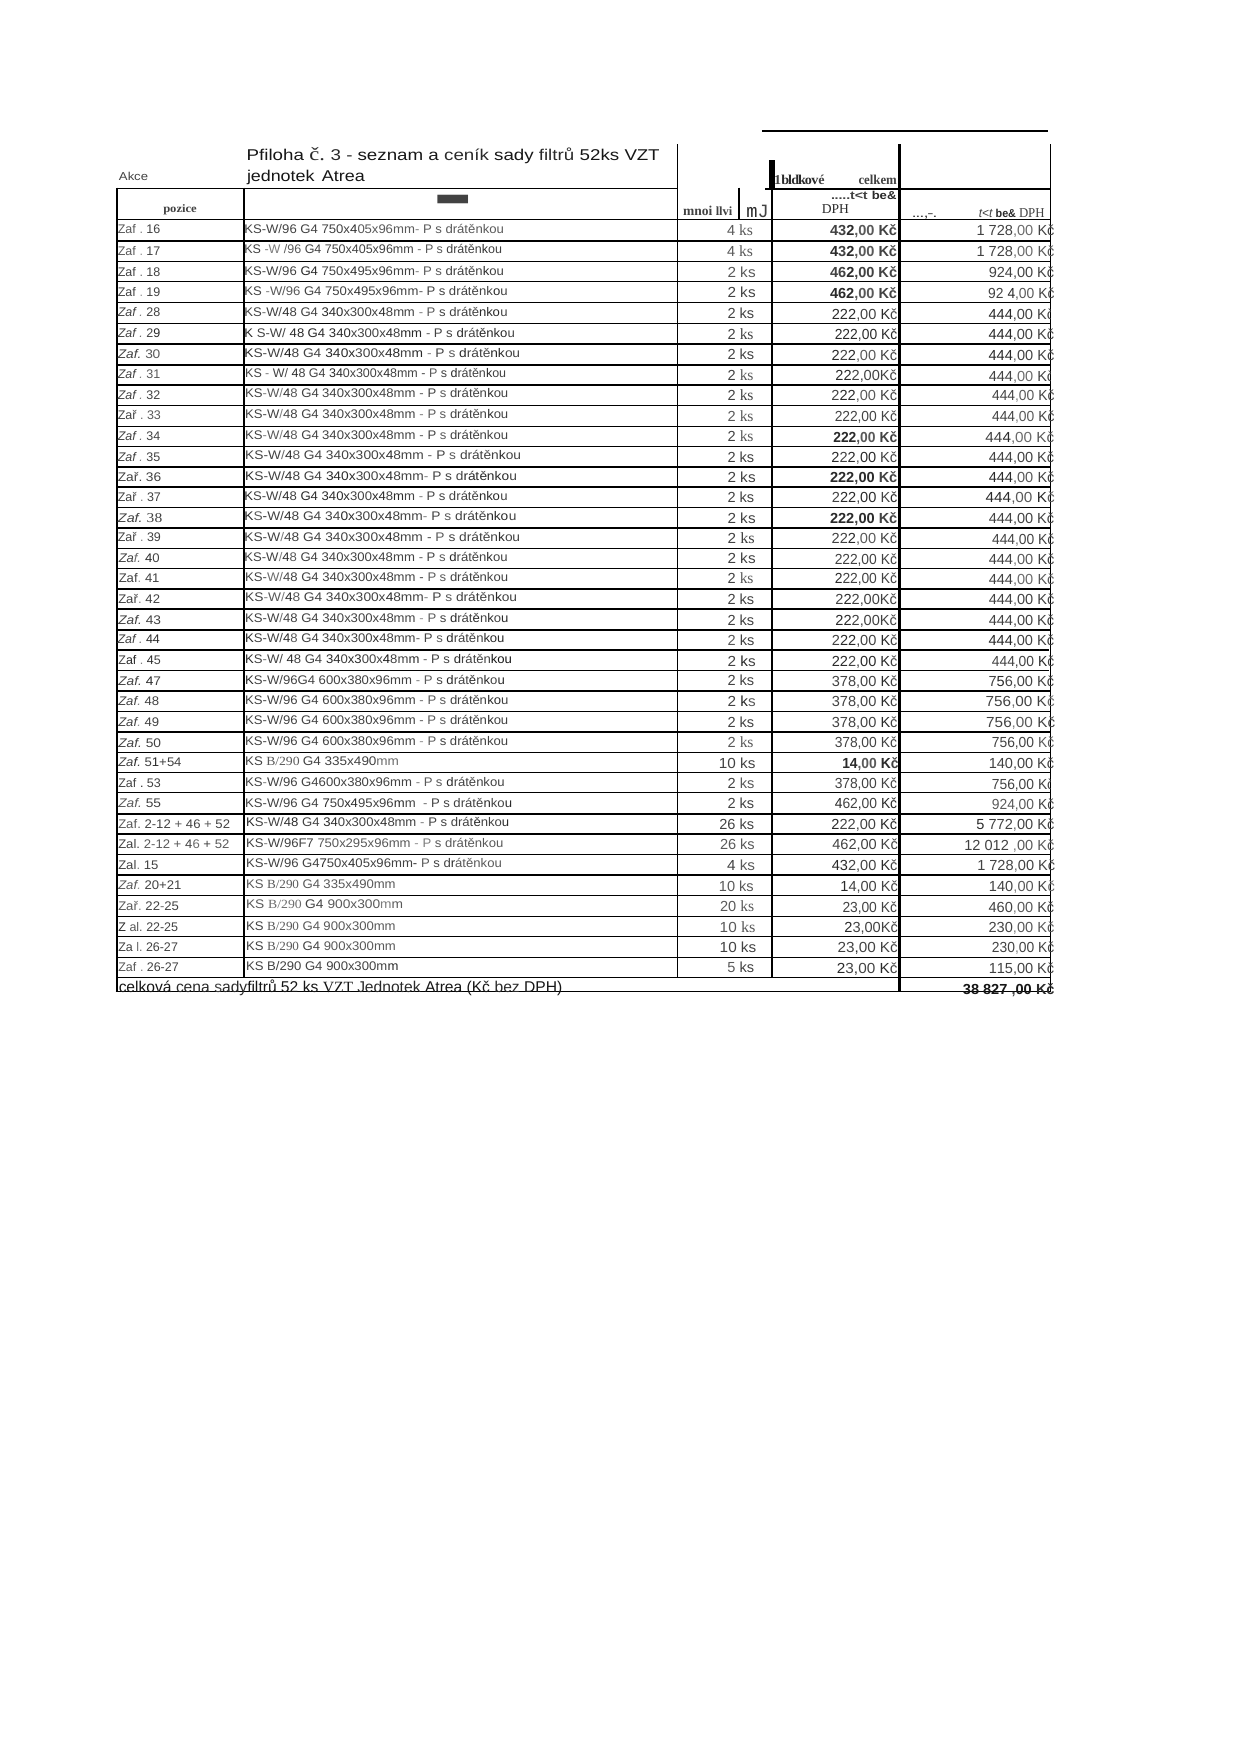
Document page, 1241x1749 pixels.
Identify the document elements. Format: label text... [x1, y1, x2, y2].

text - [96, 119, 810, 251]
